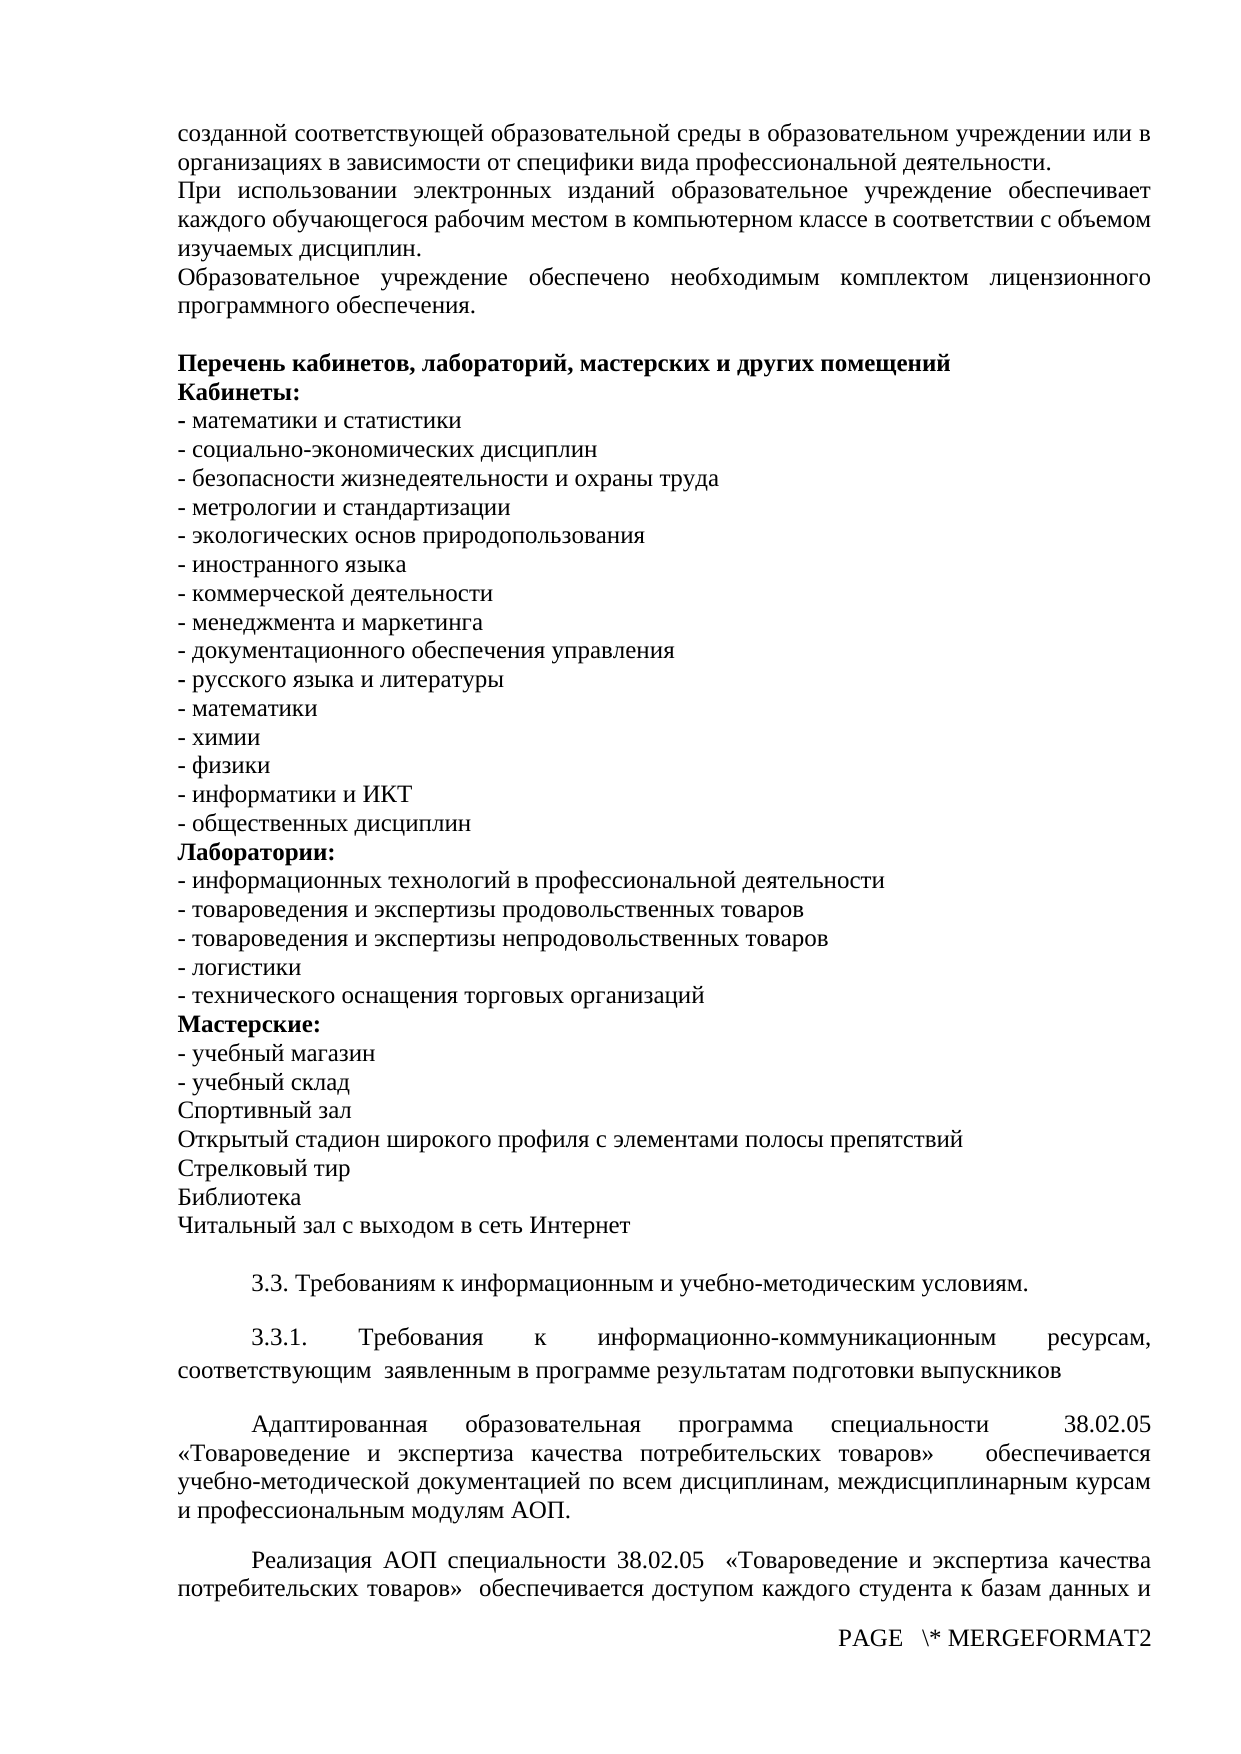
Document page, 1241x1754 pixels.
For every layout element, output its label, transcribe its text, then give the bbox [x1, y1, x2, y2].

text Мастерские: [177, 1009, 1152, 1038]
text - логистики [177, 952, 1152, 981]
text - химии [177, 722, 1152, 751]
text - документационного обеспечения управления [177, 636, 1152, 664]
text - математики и статистики [177, 406, 1152, 434]
text - метрологии и стандартизации [177, 492, 1152, 521]
text - математики [177, 693, 1152, 722]
text - технического оснащения торговых организаций [177, 981, 1152, 1009]
text - товароведения и экспертизы непродовольственных товаров [177, 923, 1152, 952]
text - товароведения и экспертизы продовольственных товаров [177, 894, 1152, 923]
text Перечень кабинетов, лабораторий, мастерских и других помещений [177, 348, 1152, 377]
text - русского языка и литературы [177, 664, 1152, 693]
text Открытый стадион широкого профиля с элементами полосы препятствий [177, 1124, 1152, 1153]
text Стрелковый тир [177, 1153, 1152, 1182]
text Лаборатории: [177, 837, 1152, 866]
text 3.3.1. Требования к информационно-коммуникационным ресурсам, соответствующим заявленным в программе результатам подготовки выпускников [177, 1322, 1152, 1384]
text Библиотека [177, 1182, 1152, 1211]
text - социально-экономических дисциплин [177, 434, 1152, 463]
text 3.3. Требованиям к информационным и учебно-методическим условиям. [177, 1268, 1152, 1297]
text - информационных технологий в профессиональной деятельности [177, 866, 1152, 894]
text Образовательное учреждение обеспечено необходимым комплектом лицензионного программного обеспечения. [177, 262, 1152, 319]
text При использовании электронных изданий образовательное учреждение обеспечивает каждого обучающегося рабочим местом в компьютерном классе в соответствии с объемом изучаемых дисциплин. [177, 176, 1152, 262]
text Спортивный зал [177, 1096, 1152, 1124]
text - информатики и ИКТ [177, 779, 1152, 808]
text Читальный зал с выходом в сеть Интернет [177, 1211, 1152, 1239]
text - физики [177, 751, 1152, 779]
text созданной соответствующей образовательной среды в образовательном учреждении или в организациях в зависимости от специфики вида профессиональной деятельности. [177, 118, 1152, 176]
text - учебный склад [177, 1067, 1152, 1096]
text Кабинеты: [177, 377, 1152, 406]
text Адаптированная образовательная программа специальности 38.02.05 «Товароведение и экспертиза качества потребительских товаров» обеспечивается учебно-методической документацией по всем дисциплинам, междисциплинарным курсам и профессиональным модулям АОП. [177, 1409, 1152, 1524]
text - коммерческой деятельности [177, 578, 1152, 607]
text - менеджмента и маркетинга [177, 607, 1152, 636]
text - учебный магазин [177, 1038, 1152, 1067]
text - общественных дисциплин [177, 808, 1152, 837]
text - иностранного языка [177, 549, 1152, 578]
text - экологических основ природопользования [177, 521, 1152, 549]
text - безопасности жизнедеятельности и охраны труда [177, 463, 1152, 492]
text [177, 1545, 1152, 1602]
